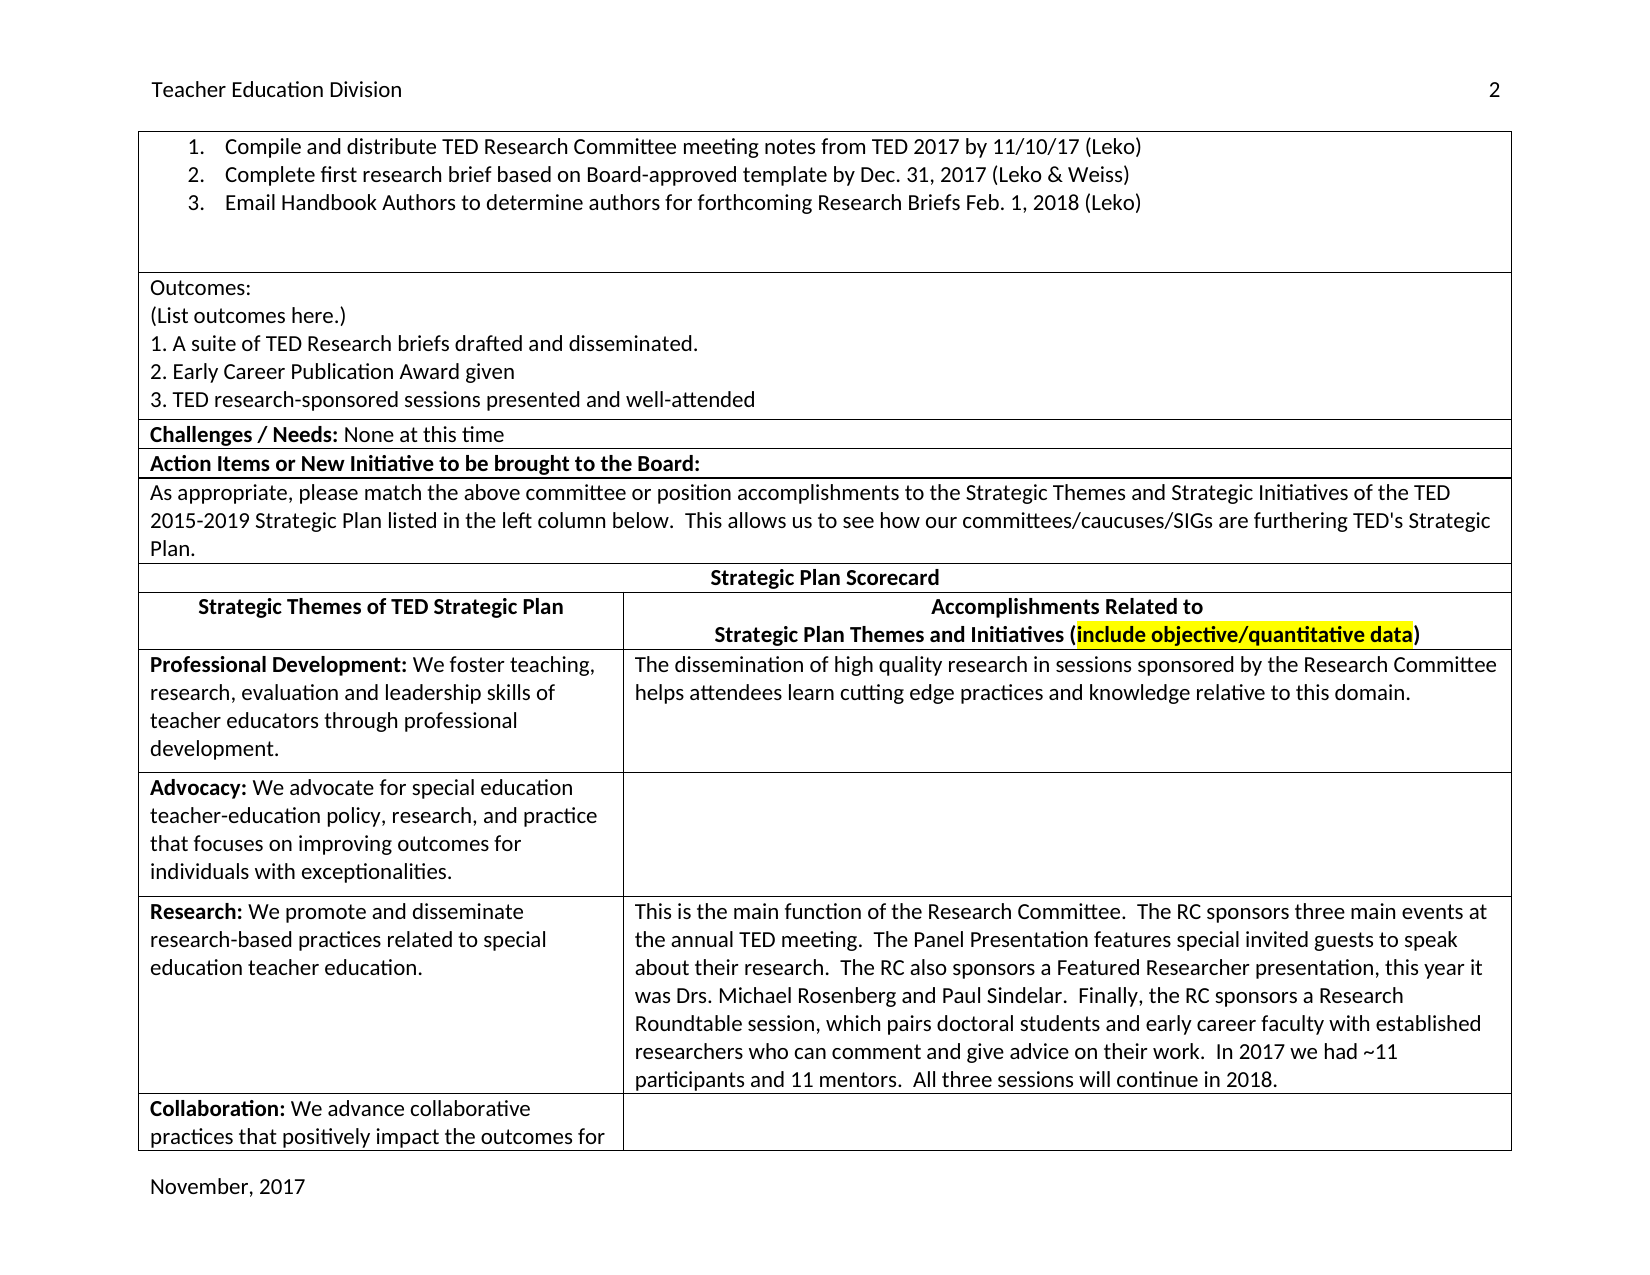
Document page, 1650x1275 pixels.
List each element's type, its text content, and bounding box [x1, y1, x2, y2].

table_cell Action Items or New Initiative to be brought to the Board: [139, 449, 1511, 477]
table_cell Outcomes: (List outcomes here.) 1. A suite of TED Research briefs drafted and disseminated. 2. Early Career Publication Award given 3. TED research-sponsored sessions presented and well-attended [139, 273, 1511, 419]
table_cell Challenges / Needs: None at this time [139, 420, 1511, 448]
table_cell Advocacy: We advocate for special education teacher-education policy, research, and practice that focuses on improving outcomes for individuals with exceptionalities. [139, 773, 623, 896]
table_cell This is the main function of the Research Committee. The RC sponsors three main events at the annual TED meeting. The Panel Presentation features special invited guests to speak about their research. The RC also sponsors a Featured Researcher presentation, this year it was Drs. Michael Rosenberg and Paul Sindelar. Finally, the RC sponsors a Research Roundtable session, which pairs doctoral students and early career faculty with established researchers who can comment and give advice on their work. In 2017 we had ~11 participants and 11 mentors. All three sessions will continue in 2018. [624, 897, 1511, 1093]
table_cell As appropriate, please match the above committee or position accomplishments to the Strategic Themes and Strategic Initiatives of the TED 2015-2019 Strategic Plan listed in the left column below. This allows us to see how our committees/caucuses/SIGs are furthering TED's Strategic Plan. [139, 479, 1511, 562]
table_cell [139, 1094, 623, 1150]
table_cell Accomplishments Related to Strategic Plan Themes and Initiatives (include objective/quantitative data) [624, 593, 1511, 649]
table_cell The dissemination of high quality research in sessions sponsored by the Research Committee helps attendees learn cutting edge practices and knowledge relative to this domain. [624, 650, 1511, 772]
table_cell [139, 132, 1511, 272]
table_cell Professional Development: We foster teaching, research, evaluation and leadership skills of teacher educators through professional development. [139, 650, 623, 772]
table_cell [624, 1094, 1511, 1150]
table_cell Strategic Plan Scorecard [139, 564, 1511, 592]
table_cell Research: We promote and disseminate research-based practices related to special education teacher education. [139, 897, 623, 1093]
table_cell Strategic Themes of TED Strategic Plan [139, 593, 623, 649]
table_cell [624, 773, 1511, 896]
